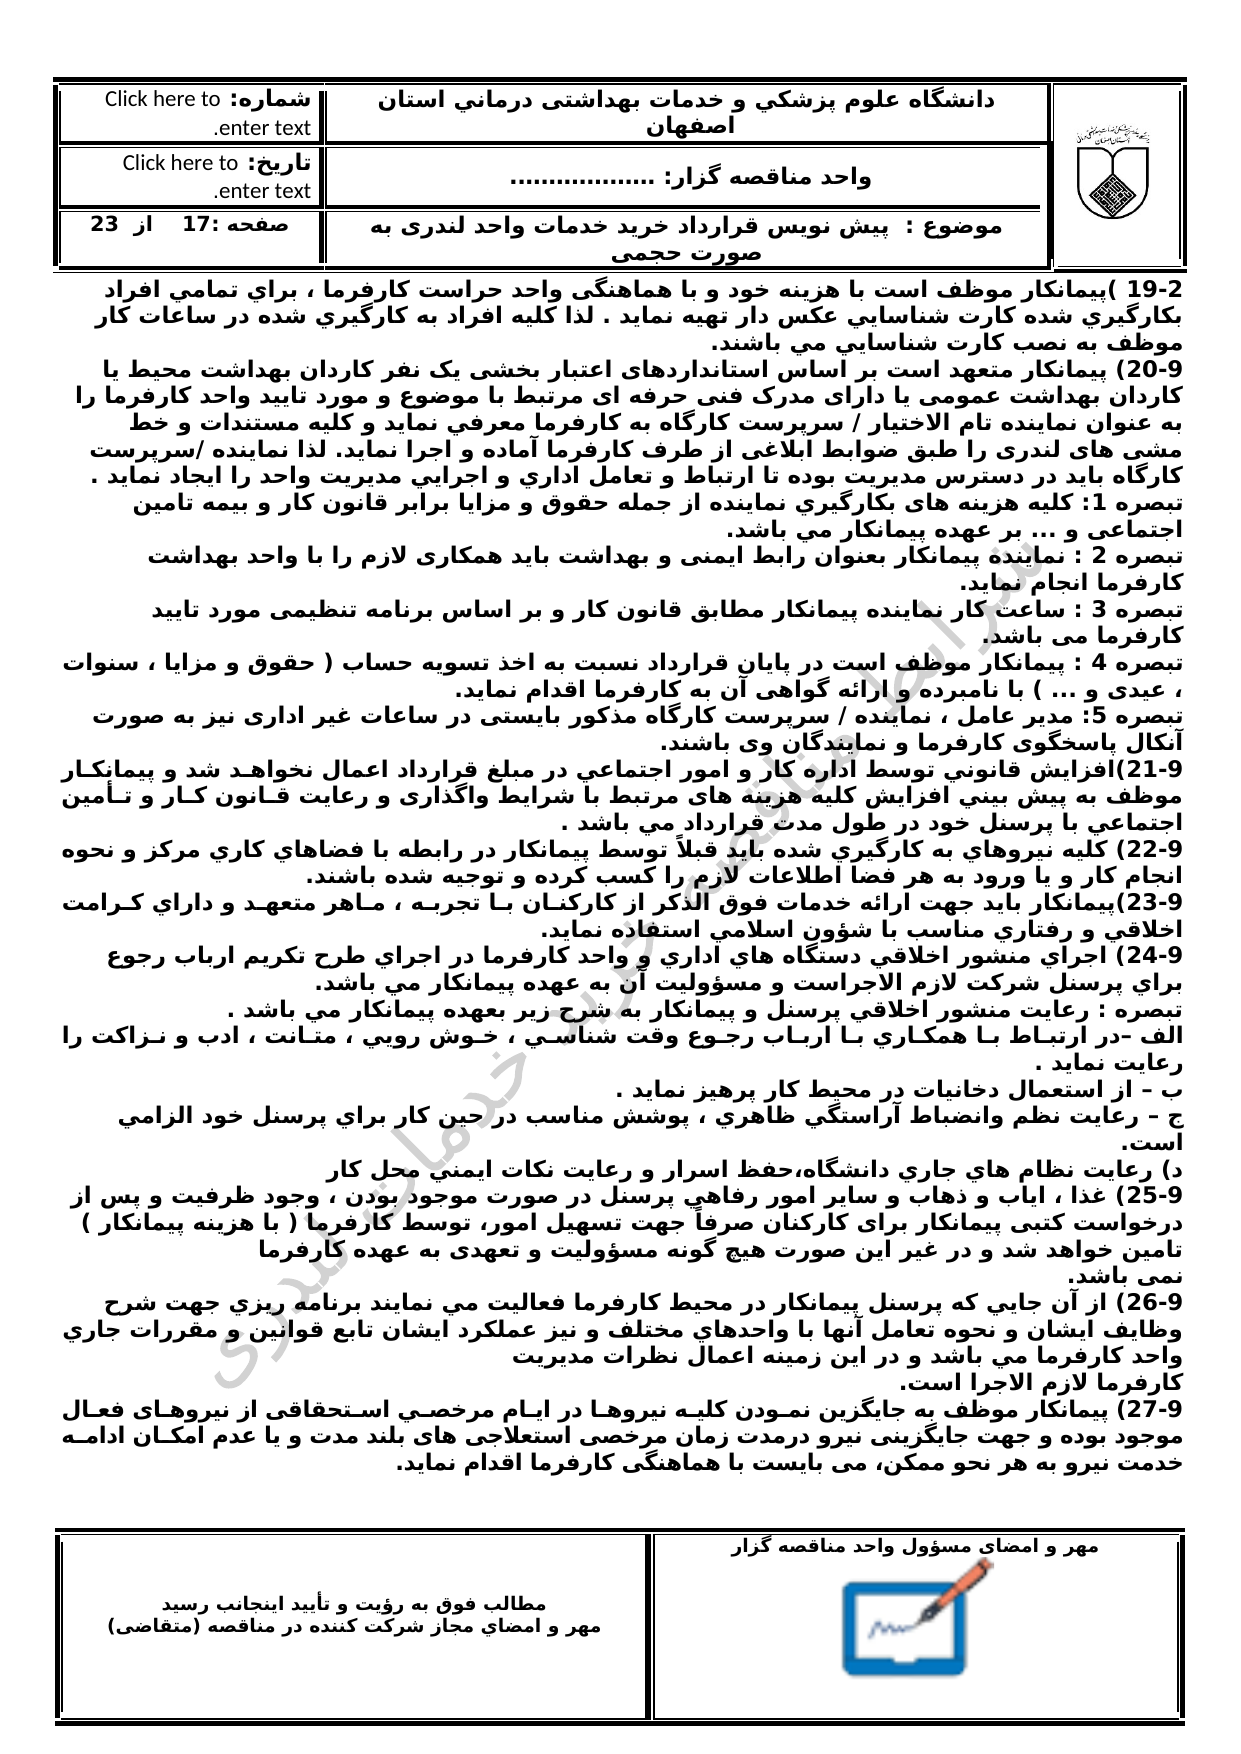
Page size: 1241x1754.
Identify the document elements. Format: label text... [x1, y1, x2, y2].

text 23-9)پیمانکار بايد جهت ارائه خدمات فوق الذکر از کارکنان با تجربه ، ماهر متعهد و داراي کرامت اخلاقي و رفتاري مناسب با شؤون اسلامي استفاده نمايد. [61, 889, 1184, 943]
text د) رعايت نظام هاي جاري دانشگاه،حفظ اسرار و رعایت نكات ايمني محل کار [61, 1156, 1184, 1183]
text تبصره 5: مدیر عامل ، نماینده / سرپرست کارگاه مذکور بایستی در ساعات غیر اداری نیز به صورت آنکال پاسخگوی کارفرما و نمایندگان وی باشند. [61, 703, 1184, 756]
text 26-9) از آن جايي كه پرسنل پیمانکار در محيط کارفرما فعاليت مي نمايند برنامه ريزي جهت شرح وظايف ايشان و نحوه تعامل آنها با واحدهاي مختلف و نيز عملكرد ايشان تابع قوانين و مقررات جاري واحد کارفرما مي باشد و در اين زمينه اعمال نظرات مديريت کارفرما لازم الاجرا است. [61, 1289, 1184, 1396]
text ب – از استعمال دخانيات در محيط کار پرهيز نمايد . [61, 1076, 1184, 1103]
text تبصره 3 : ساعت کار نماینده پیمانکار مطابق قانون کار و بر اساس برنامه تنظیمی مورد تایید کارفرما می باشد. [61, 596, 1184, 649]
text تبصره 1: كليه هزينه های بكارگيري نماینده از جمله حقوق و مزایا برابر قانون کار و بیمه تامین اجتماعی و ... بر عهده پیمانکار مي باشد. [61, 489, 1184, 543]
text 27-9) پیمانکار موظف به جايگزين نمودن کلیه نیروها در ایام مرخصي استحقاقی از نیروهای فعال موجود بوده و جهت جایگزینی نیرو درمدت زمان مرخصی استعلاجی های بلند مدت و یا عدم امکان ادامه خدمت نیرو به هر نحو ممکن، می بایست با هماهنگی کارفرما اقدام نماید. [61, 1396, 1184, 1476]
text 19-2 )پیمانکار موظف است با هزینه خود و با هماهنگی واحد حراست کارفرما ، براي تمامي افراد بكارگيري شده كارت شناسايي عكس دار تهيه نمايد . لذا كليه افراد به كارگيري شده در ساعات كار موظف به نصب كارت شناسایي مي باشند. [61, 276, 1184, 356]
text 25-9) غذا ، اياب و ذهاب و ساير امور رفاهي پرسنل در صورت موجود بودن ، وجود ظرفیت و پس از درخواست کتبی پیمانکار برای کارکنان صرفاً جهت تسهیل امور، توسط کارفرما ( با هزینه پیمانکار ) تامین خواهد شد و در غیر این صورت هیچ گونه مسؤولیت و تعهدی به عهده کارفرما نمی باشد. [61, 1183, 1184, 1289]
text تبصره : رعايت منشور اخلاقي پرسنل و پیمانکار به شرح زير بعهده پیمانکار مي باشد . [61, 996, 1184, 1023]
text تبصره 4 : پیمانکار موظف است در پایان قرارداد نسبت به اخذ تسویه حساب ( حقوق و مزایا ، سنوات ، عیدی و ... ) با نامبرده و ارائه گواهی آن به کارفرما اقدام نماید. [61, 649, 1184, 703]
text ج – رعايت نظم وانضباط آراستگي ظاهري ، پوشش مناسب در حين کار براي پرسنل خود الزامي است. [61, 1103, 1184, 1156]
text 21-9)افزايش قانوني توسط اداره كار و امور اجتماعي در مبلغ قرارداد اعمال نخواهد شد و پیمانکار موظف به پيش بيني افزايش کلیه هزینه های مرتبط با شرایط واگذاری و رعايت قانون كار و تأمين اجتماعي با پرسنل خود در طول مدت قرارداد مي باشد . [61, 756, 1184, 836]
picture [836, 1557, 995, 1696]
text 24-9) اجراي منشور اخلاقي دستگاه هاي اداري و واحد کارفرما در اجراي طرح تكريم ارباب رجوع براي پرسنل شركت لازم الاجراست و مسؤوليت آن به عهده پیمانکار مي باشد. [61, 943, 1184, 996]
text 22-9) كليه نيروهاي به كارگيري شده بايد قبلاً توسط پیمانکار در رابطه با فضاهاي كاري مركز و نحوه انجام كار و يا ورود به هر فضا اطلاعات لازم را كسب كرده و توجيه شده باشند. [61, 836, 1184, 889]
text تبصره 2 : نماینده پیمانکار بعنوان رابط ایمنی و بهداشت باید همکاری لازم را با واحد بهداشت کارفرما انجام نماید. [61, 543, 1184, 596]
picture [1074, 123, 1151, 220]
text الف –در ارتباط با همکاري با ارباب رجوع وقت شناسي ، خوش رويي ، متانت ، ادب و نزاکت را رعايت نمايد . [61, 1023, 1184, 1076]
text 20-9) پیمانکار متعهد است بر اساس استانداردهای اعتبار بخشی يک نفر کاردان بهداشت محیط یا کاردان بهداشت عمومی یا دارای مدرک فنی حرفه ای مرتبط با موضوع و مورد تایید واحد کارفرما را به عنوان نماينده تام الاختيار / سرپرست کارگاه به کارفرما معرفي نماید و کلیه مستندات و خط مشی های لندری را طبق ضوابط ابلاغی از طرف کارفرما آماده و اجرا نماید. لذا نماینده /سرپرست کارگاه باید در دسترس مديريت بوده تا ارتباط و تعامل اداري و اجرايي مديريت واحد را ايجاد نمايد . [61, 356, 1184, 489]
